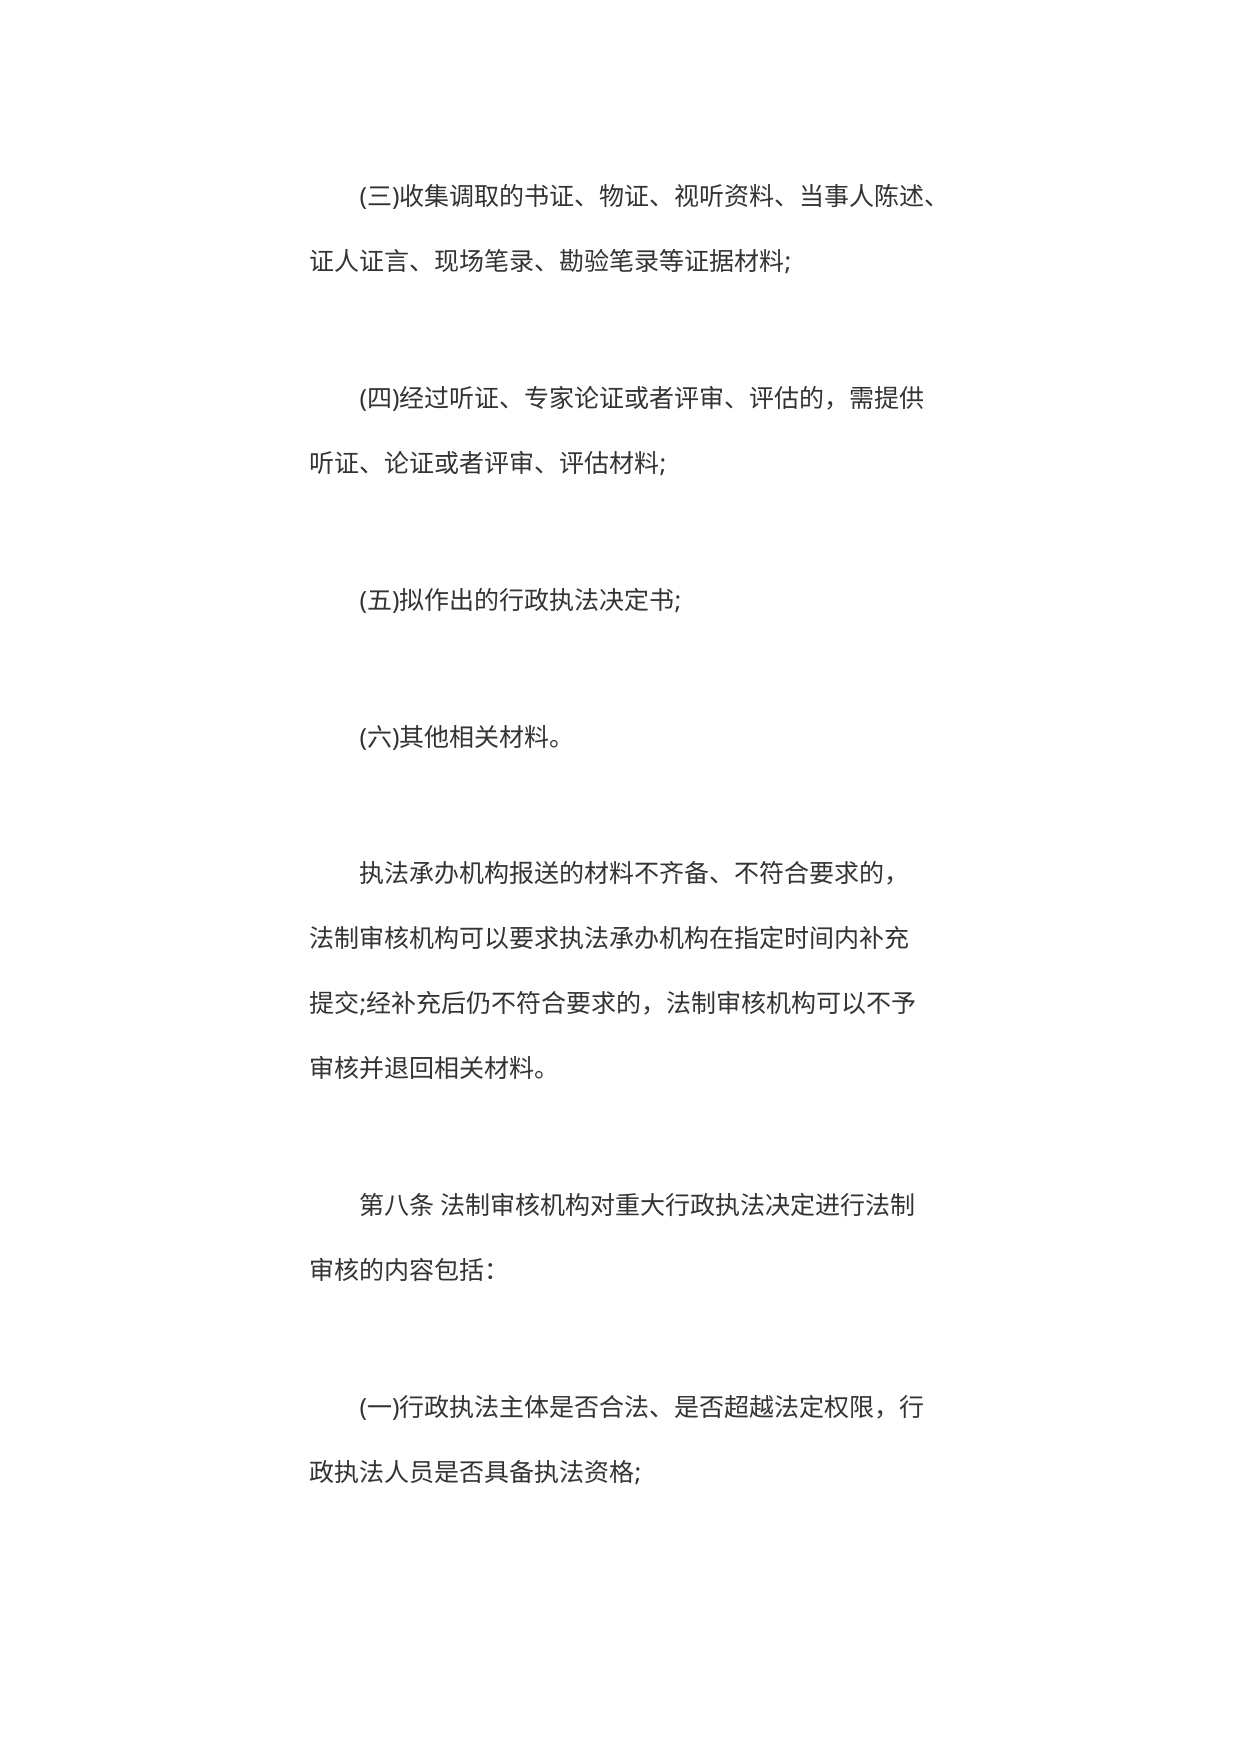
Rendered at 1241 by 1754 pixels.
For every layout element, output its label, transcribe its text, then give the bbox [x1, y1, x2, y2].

text 执法承办机构报送的材料不齐备、不符合要求的，法制审核机构可以要求执法承办机构在指定时间内补充提交;经补充后仍不符合要求的，法制审核机构可以不予审核并退回相关材料。 [309, 839, 931, 1099]
text 第八条 法制审核机构对重大行政执法决定进行法制审核的内容包括： [309, 1171, 931, 1301]
text (一)行政执法主体是否合法、是否超越法定权限，行政执法人员是否具备执法资格; [309, 1373, 931, 1503]
text (五)拟作出的行政执法决定书; [309, 566, 931, 631]
text (六)其他相关材料。 [309, 703, 931, 768]
text (三)收集调取的书证、物证、视听资料、当事人陈述、证人证言、现场笔录、勘验笔录等证据材料; [309, 162, 931, 292]
text (四)经过听证、专家论证或者评审、评估的，需提供听证、论证或者评审、评估材料; [309, 364, 931, 494]
